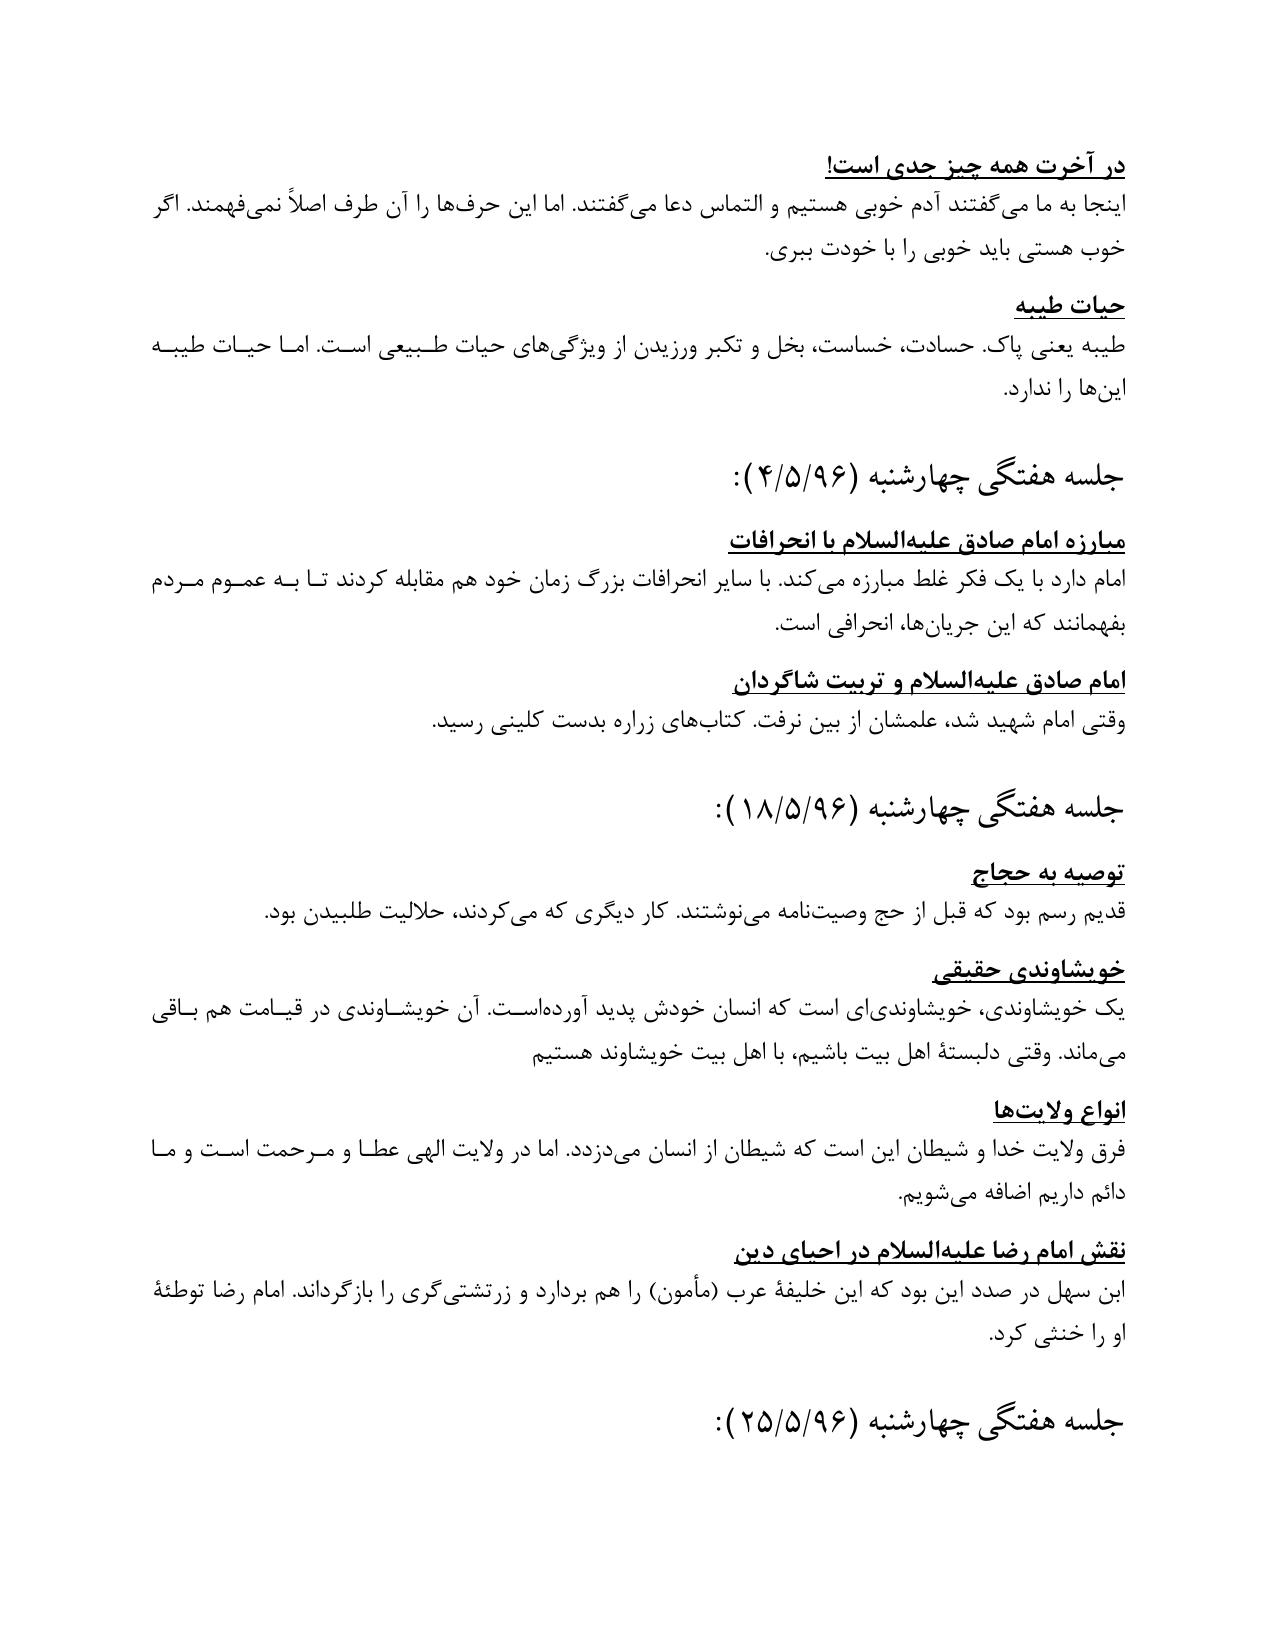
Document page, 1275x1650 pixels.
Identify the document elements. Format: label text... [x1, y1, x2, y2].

text وقتی امام شهید شد، علمشان از بین نرفت. کتاب‌های زراره بدست کلینی رسید. [150, 699, 1125, 742]
text انواع ولایت‌ها [150, 1095, 1125, 1128]
text فرق ولایت خدا و شیطان این است که شیطان از انسان می‌دزدد. اما در ولایت الهی عطا و مرحمت است و ما دائم داریم اضافه می‌شویم. [150, 1128, 1125, 1214]
text اینجا به ما می‌گفتند آدم خوبی هستیم و التماس دعا می‌گفتند. اما این حرف‌ها را آن طرف اصلاً نمی‌فهمند. اگر خوب هستی باید خوبی را با خودت ببری. [150, 183, 1125, 270]
text در آخرت همه چیز جدی است! [150, 150, 1125, 183]
text جلسه هفتگی چهارشنبه (25/5/96): [150, 1398, 1125, 1449]
text امام صادق علیه‌السلام و تربیت شاگردان [150, 666, 1125, 699]
text حیات طیبه [150, 291, 1125, 324]
text نقش امام رضا علیه‌السلام در احیای دین [150, 1235, 1125, 1269]
text ابن سهل در صدد این بود که این خلیفۀ عرب (مأمون) را هم بردارد و زرتشتی‌گری را بازگرداند. امام رضا توطئۀ او را خنثی کرد. [150, 1269, 1125, 1355]
text امام دارد با یک فکر غلط مبارزه می‌کند. با سایر انحرافات بزرگ زمان خود هم مقابله کردند تا به عموم مردم بفهمانند که این جریان‌ها، انحرافی است. [150, 558, 1125, 645]
text یک خویشاوندی، خویشاوندی‌ای است که انسان خودش پدید آورده‌است. آن خویشاوندی در قیامت هم باقی می‌ماند. وقتی دلبستۀ اهل بیت باشیم، با اهل بیت خویشاوند هستیم [150, 987, 1125, 1074]
text جلسه هفتگی چهارشنبه (4/5/96): [150, 454, 1125, 504]
text طیبه یعنی پاک. حسادت، خساست، بخل و تکبر ورزیدن از ویژگی‌های حیات طبیعی است. اما حیات طیبه این‌ها را ندارد. [150, 324, 1125, 410]
text مبارزه امام صادق علیه‌السلام با انحرافات [150, 525, 1125, 558]
text قدیم رسم بود که قبل از حج وصیت‌نامه می‌نوشتند. کار دیگری که می‌کردند، حلالیت طلبیدن بود. [150, 890, 1125, 933]
text جلسه هفتگی چهارشنبه (18/5/96): [150, 785, 1125, 836]
text خویشاوندی حقیقی [150, 954, 1125, 987]
text توصیه به حجاج [150, 857, 1125, 890]
